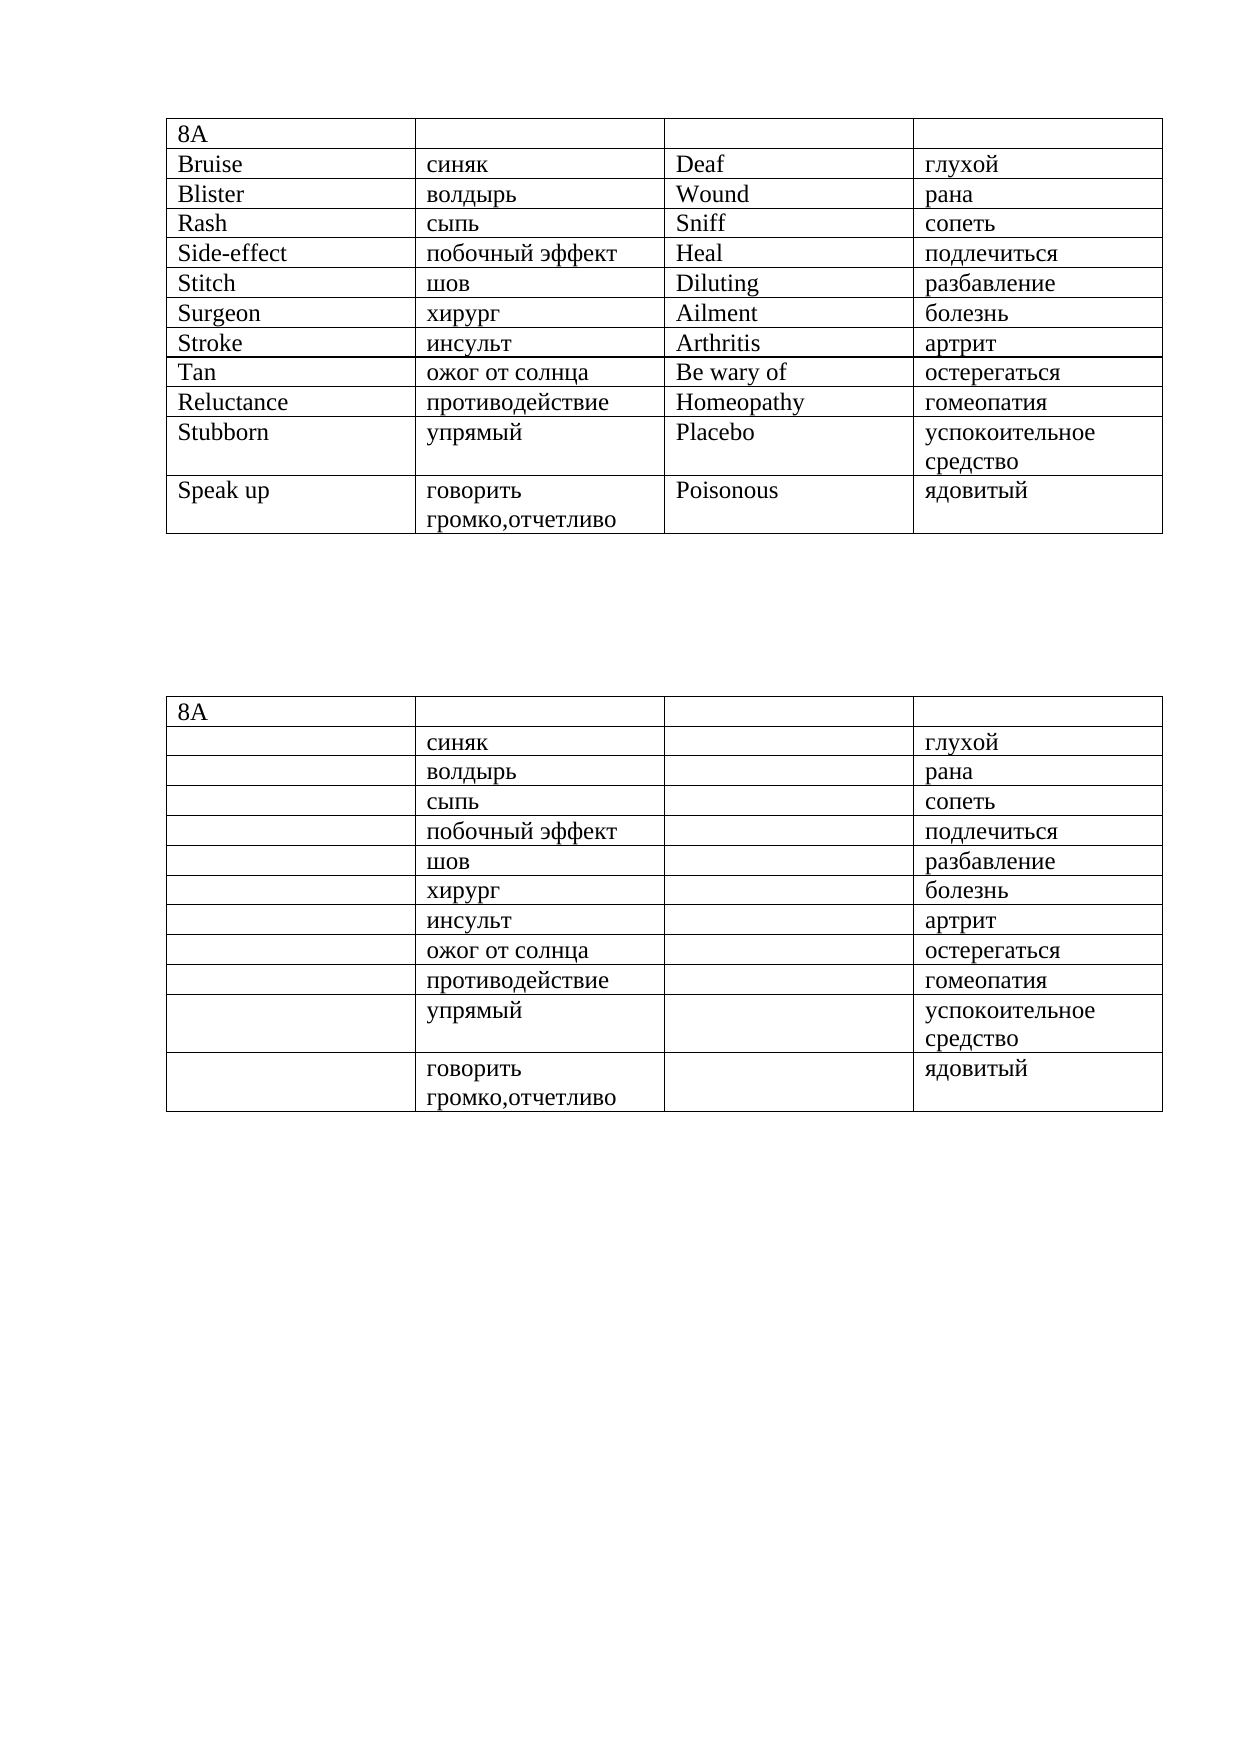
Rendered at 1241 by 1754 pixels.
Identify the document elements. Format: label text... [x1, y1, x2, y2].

table_header 8А [167, 119, 415, 148]
table_cell Stubborn [167, 417, 415, 474]
table_cell говорить громко,отчетливо [416, 476, 664, 533]
table_cell Bruise [167, 149, 415, 178]
table_cell сопеть [914, 786, 1162, 815]
table_cell [167, 756, 415, 785]
table_cell [665, 995, 913, 1052]
table_cell Stitch [167, 268, 415, 297]
table_cell инсульт [416, 905, 664, 934]
table_cell Placebo [665, 417, 913, 474]
table_cell артрит [914, 905, 1162, 934]
table_cell [167, 786, 415, 815]
table_cell глухой [914, 727, 1162, 755]
table_cell [167, 846, 415, 874]
table_cell рана [914, 179, 1162, 207]
table_cell [665, 876, 913, 904]
table_cell Deaf [665, 149, 913, 178]
table_cell [167, 1053, 415, 1111]
table_cell Sniff [665, 209, 913, 237]
table_cell [167, 876, 415, 904]
table_cell синяк [416, 727, 664, 755]
table_header [665, 697, 913, 726]
table_cell шов [416, 268, 664, 297]
table_cell Be wary of [665, 358, 913, 386]
table_cell [167, 935, 415, 964]
table_cell [665, 786, 913, 815]
table_cell рана [914, 756, 1162, 785]
table_cell упрямый [416, 995, 664, 1052]
table_cell хирург [416, 876, 664, 904]
table_cell [665, 1053, 913, 1111]
table_cell остерегаться [914, 358, 1162, 386]
table_cell противодействие [416, 965, 664, 994]
table_cell волдырь [416, 756, 664, 785]
table_cell [167, 816, 415, 845]
table_cell гомеопатия [914, 387, 1162, 416]
table_cell [665, 965, 913, 994]
table_cell [167, 965, 415, 994]
table_cell Tan [167, 358, 415, 386]
table_cell ожог от солнца [416, 358, 664, 386]
table_header [914, 119, 1162, 148]
table_cell Diluting [665, 268, 913, 297]
table_cell Side-effect [167, 238, 415, 267]
table_cell говорить громко,отчетливо [416, 1053, 664, 1111]
table_cell Speak up [167, 476, 415, 533]
table_header [665, 119, 913, 148]
table_cell подлечиться [914, 238, 1162, 267]
table_cell Poisonous [665, 476, 913, 533]
table_cell Homeopathy [665, 387, 913, 416]
table_cell Ailment [665, 298, 913, 327]
table_cell хирург [416, 298, 664, 327]
table_cell успокоительное средство [914, 995, 1162, 1052]
table_cell глухой [914, 149, 1162, 178]
table_cell успокоительное средство [914, 417, 1162, 474]
table_cell [665, 935, 913, 964]
table_cell шов [416, 846, 664, 874]
table_cell сопеть [914, 209, 1162, 237]
table_cell [167, 727, 415, 755]
table_cell [665, 727, 913, 755]
table_cell остерегаться [914, 935, 1162, 964]
table_cell разбавление [914, 268, 1162, 297]
table_cell Surgeon [167, 298, 415, 327]
table_header [416, 697, 664, 726]
table_cell синяк [416, 149, 664, 178]
table_cell Heal [665, 238, 913, 267]
table_cell Wound [665, 179, 913, 207]
table_cell болезнь [914, 876, 1162, 904]
table_header [416, 119, 664, 148]
table_cell [167, 905, 415, 934]
table_cell Stroke [167, 328, 415, 356]
table_cell [167, 995, 415, 1052]
table_cell ожог от солнца [416, 935, 664, 964]
table_cell побочный эффект [416, 238, 664, 267]
table_header 8А [167, 697, 415, 726]
table_cell [665, 905, 913, 934]
table_cell Rash [167, 209, 415, 237]
table_cell противодействие [416, 387, 664, 416]
table_header [914, 697, 1162, 726]
table_cell болезнь [914, 298, 1162, 327]
table_cell волдырь [416, 179, 664, 207]
table_cell сыпь [416, 209, 664, 237]
table_cell инсульт [416, 328, 664, 356]
table_cell ядовитый [914, 1053, 1162, 1111]
table_cell [665, 756, 913, 785]
table_cell Arthritis [665, 328, 913, 356]
table_cell [665, 816, 913, 845]
table_cell ядовитый [914, 476, 1162, 533]
table_cell побочный эффект [416, 816, 664, 845]
table_cell Reluctance [167, 387, 415, 416]
table_cell разбавление [914, 846, 1162, 874]
table_cell артрит [914, 328, 1162, 356]
table_cell сыпь [416, 786, 664, 815]
table_cell упрямый [416, 417, 664, 474]
table_cell гомеопатия [914, 965, 1162, 994]
table_cell подлечиться [914, 816, 1162, 845]
table_cell Blister [167, 179, 415, 207]
table_cell [665, 846, 913, 874]
